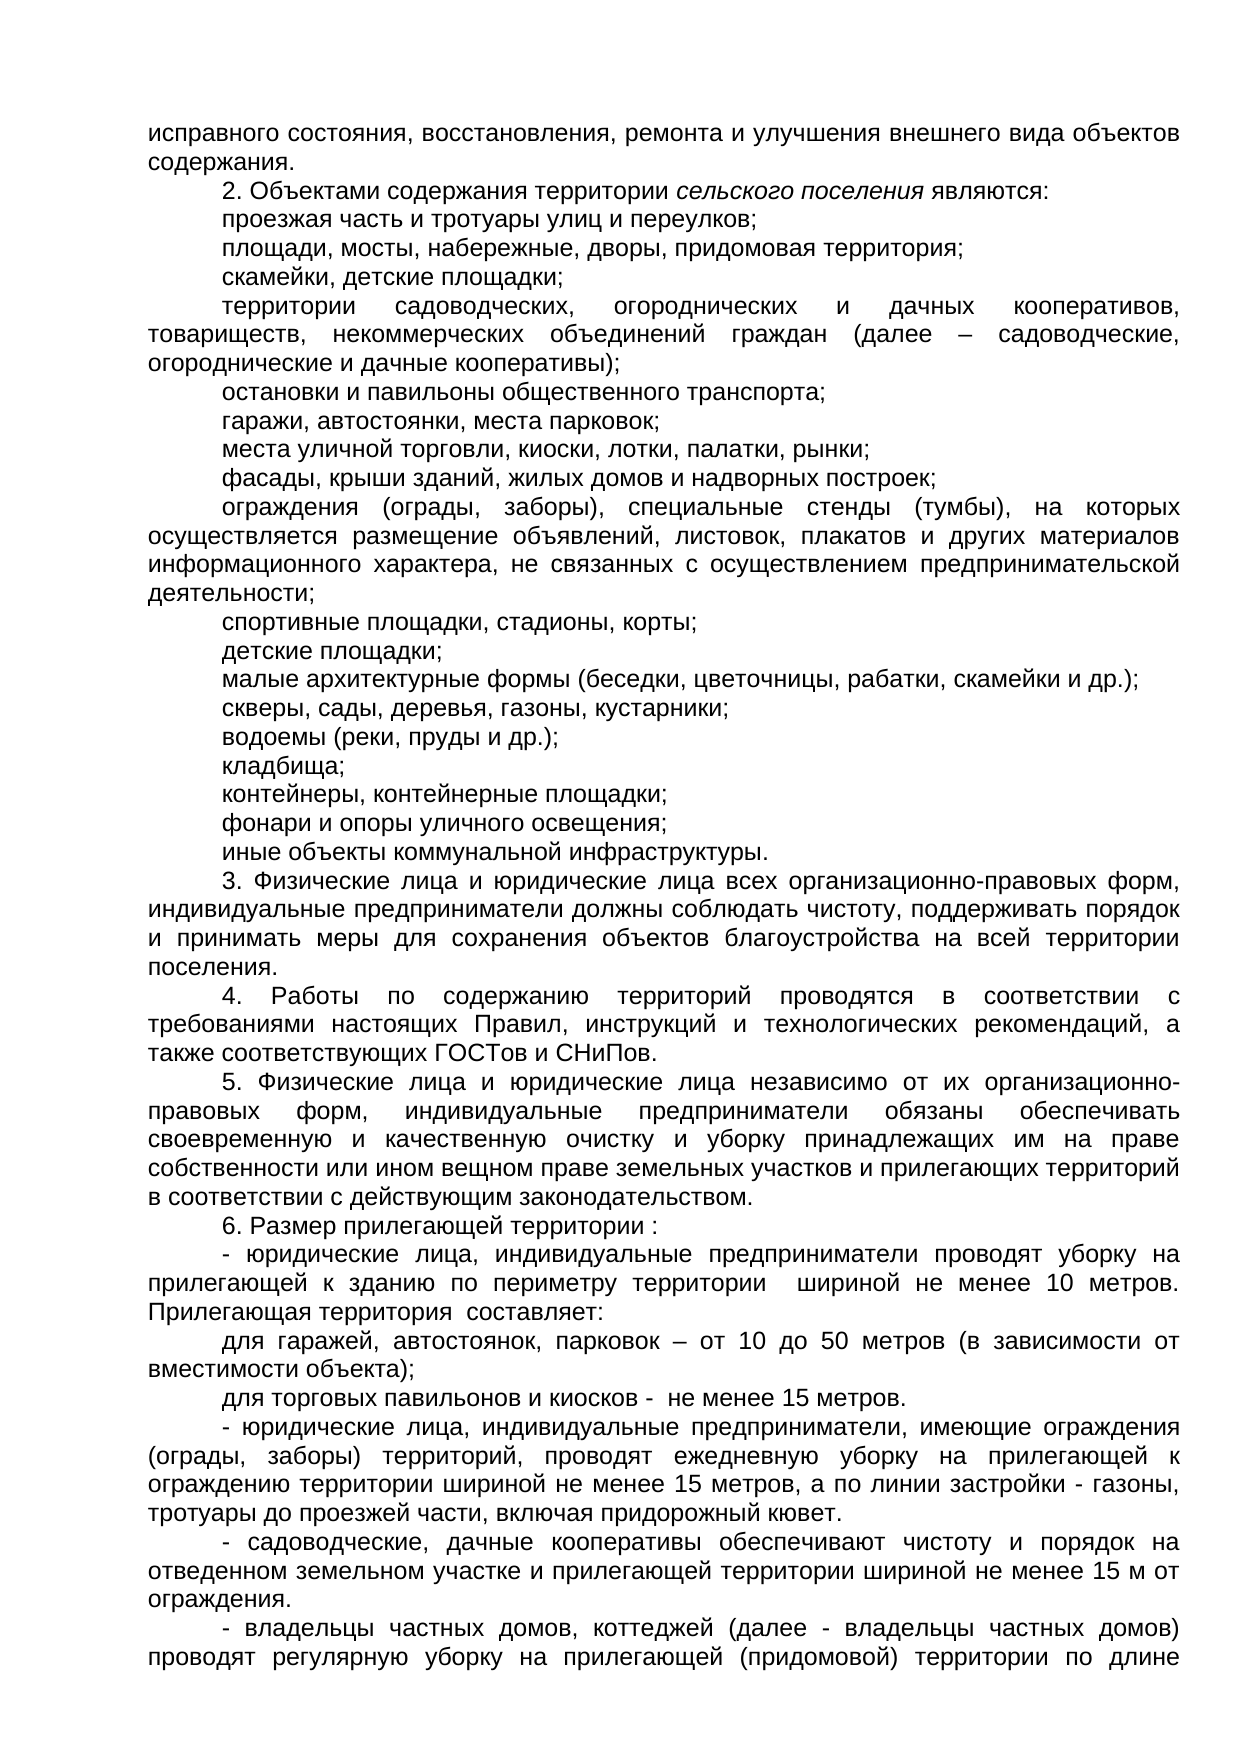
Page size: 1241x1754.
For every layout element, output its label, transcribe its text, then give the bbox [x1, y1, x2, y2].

text проезжая часть и тротуары улиц и переулков; [148, 204, 1181, 233]
text 3. Физические лица и юридические лица всех организационно-правовых форм, индивидуальные предприниматели должны соблюдать чистоту, поддерживать порядок и принимать меры для сохранения объектов благоустройства на всей территории поселения. [148, 866, 1181, 981]
text фонари и опоры уличного освещения; [148, 808, 1181, 837]
text спортивные площадки, стадионы, корты; [148, 607, 1181, 636]
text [148, 1613, 1181, 1671]
text детские площадки; [148, 636, 1181, 664]
text фасады, крыши зданий, жилых домов и надворных построек; [148, 463, 1181, 492]
text водоемы (реки, пруды и др.); [148, 722, 1181, 751]
text площади, мосты, набережные, дворы, придомовая территория; [148, 233, 1181, 262]
text - юридические лица, индивидуальные предприниматели, имеющие ограждения (ограды, заборы) территорий, проводят ежедневную уборку на прилегающей к ограждению территории шириной не менее 15 метров, а по линии застройки - газоны, тротуары до проезжей части, включая придорожный кювет. [148, 1412, 1181, 1527]
text 6. Размер прилегающей территории : [148, 1211, 1181, 1239]
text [148, 118, 1181, 176]
text - юридические лица, индивидуальные предприниматели проводят уборку на прилегающей к зданию по периметру территории шириной не менее 10 метров. Прилегающая территория составляет: [148, 1239, 1181, 1326]
text скверы, сады, деревья, газоны, кустарники; [148, 693, 1181, 722]
text ограждения (ограды, заборы), специальные стенды (тумбы), на которых осуществляется размещение объявлений, листовок, плакатов и других материалов информационного характера, не связанных с осуществлением предпринимательской деятельности; [148, 492, 1181, 607]
text контейнеры, контейнерные площадки; [148, 779, 1181, 808]
text гаражи, автостоянки, места парковок; [148, 406, 1181, 434]
text 5. Физические лица и юридические лица независимо от их организационно-правовых форм, индивидуальные предприниматели обязаны обеспечивать своевременную и качественную очистку и уборку принадлежащих им на праве собственности или ином вещном праве земельных участков и прилегающих территорий в соответствии с действующим законодательством. [148, 1067, 1181, 1211]
text 2. Объектами содержания территории сельского поселения являются: [148, 176, 1181, 204]
text скамейки, детские площадки; [148, 262, 1181, 291]
text места уличной торговли, киоски, лотки, палатки, рынки; [148, 434, 1181, 463]
text территории садоводческих, огороднических и дачных кооперативов, товариществ, некоммерческих объединений граждан (далее – садоводческие, огороднические и дачные кооперативы); [148, 291, 1181, 377]
text для торговых павильонов и киосков - не менее 15 метров. [148, 1383, 1181, 1412]
text 4. Работы по содержанию территорий проводятся в соответствии с требованиями настоящих Правил, инструкций и технологических рекомендаций, а также соответствующих ГОСТов и СНиПов. [148, 981, 1181, 1067]
text иные объекты коммунальной инфраструктуры. [148, 837, 1181, 866]
text для гаражей, автостоянок, парковок – от 10 до 50 метров (в зависимости от вместимости объекта); [148, 1326, 1181, 1383]
text малые архитектурные формы (беседки, цветочницы, рабатки, скамейки и др.); [148, 664, 1181, 693]
text кладбища; [148, 751, 1181, 779]
text остановки и павильоны общественного транспорта; [148, 377, 1181, 406]
text - садоводческие, дачные кооперативы обеспечивают чистоту и порядок на отведенном земельном участке и прилегающей территории шириной не менее 15 м от ограждения. [148, 1527, 1181, 1613]
